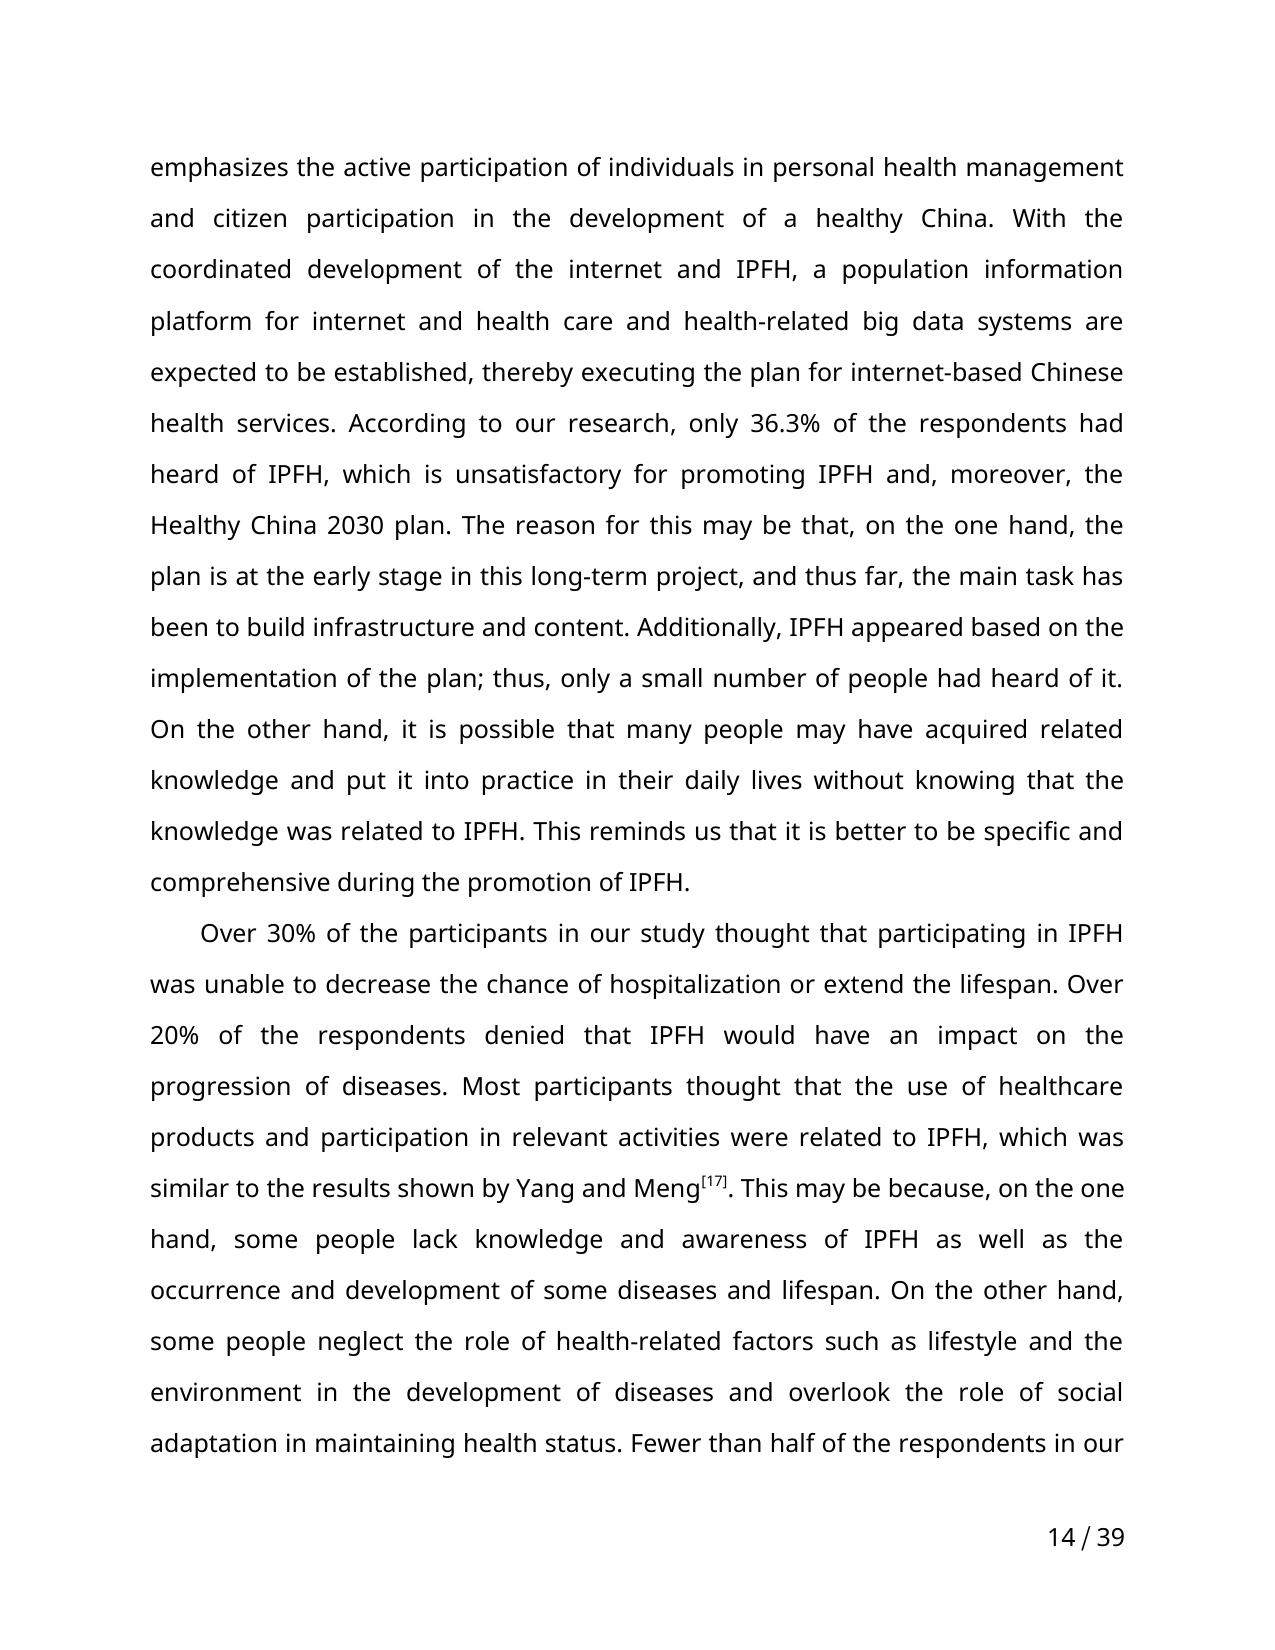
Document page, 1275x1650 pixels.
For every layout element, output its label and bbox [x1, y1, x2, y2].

text [150, 916, 1125, 1460]
text [150, 150, 1125, 899]
